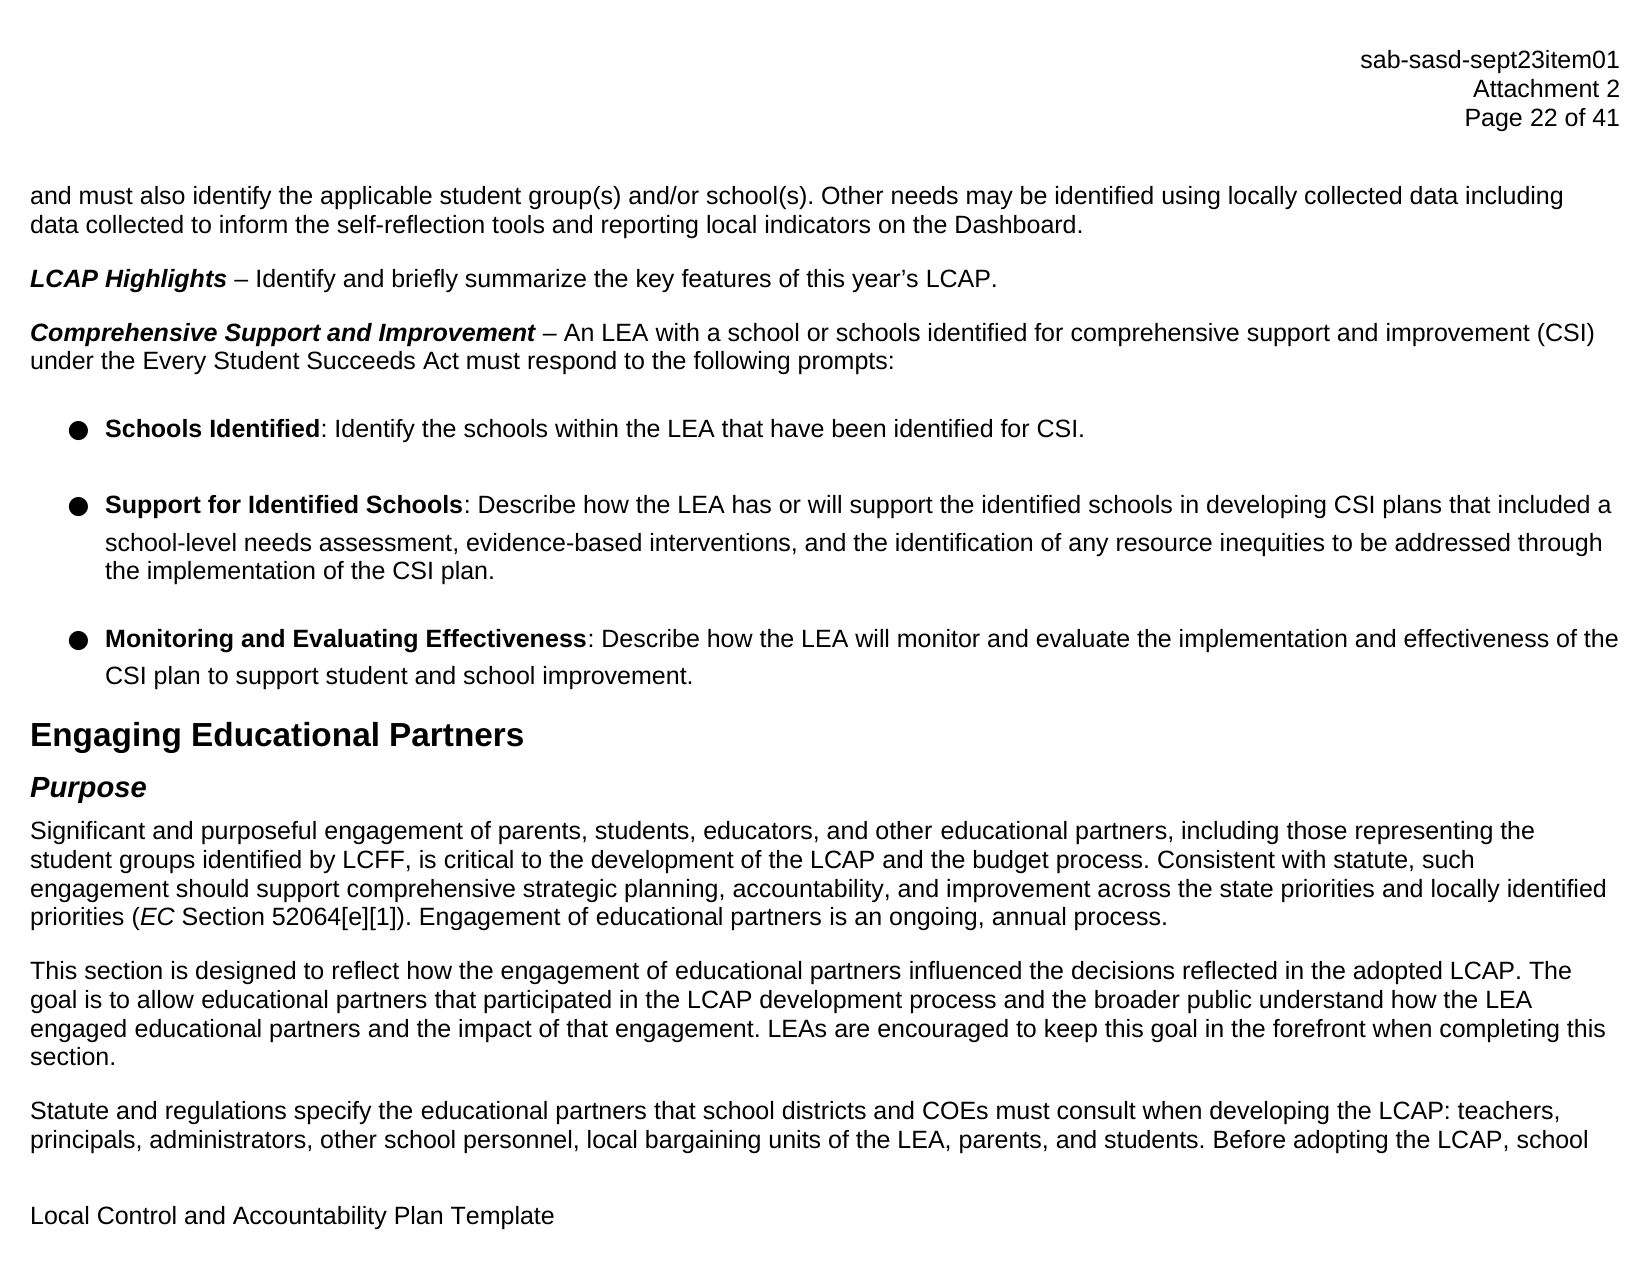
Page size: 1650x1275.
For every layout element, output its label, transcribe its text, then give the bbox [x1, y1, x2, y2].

list Support for Identified Schools: Describe how the LEA has or will support the identified schools in developing CSI plans that included a school-level needs assessment, evidence-based interventions, and the identification of any resource inequities to be addressed through the implementation of the CSI plan. [67, 476, 1620, 585]
text This section is designed to reflect how the engagement of educational partners influenced the decisions reflected in the adopted LCAP. The goal is to allow educational partners that participated in the LCAP development process and the broader public understand how the LEA engaged educational partners and the impact of that engagement. LEAs are encouraged to keep this goal in the forefront when completing this section. [30, 956, 1620, 1071]
text Comprehensive Support and Improvement – An LEA with a school or schools identified for comprehensive support and improvement (CSI) under the Every Student Succeeds Act must respond to the following prompts: [30, 317, 1620, 375]
list Monitoring and Evaluating Effectiveness: Describe how the LEA will monitor and evaluate the implementation and effectiveness of the CSI plan to support student and school improvement. [67, 610, 1620, 690]
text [30, 1096, 1620, 1154]
subtitle Engaging Educational Partners [30, 715, 1620, 753]
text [30, 181, 1620, 239]
text Significant and purposeful engagement of parents, students, educators, and other educational partners, including those representing the student groups identified by LCFF, is critical to the development of the LCAP and the budget process. Consistent with statute, such engagement should support comprehensive strategic planning, accountability, and improvement across the state priorities and locally identified priorities (EC Section 52064[e][1]). Engagement of educational partners is an ongoing, annual process. [30, 816, 1620, 931]
text LCAP Highlights – Identify and briefly summarize the key features of this year’s LCAP. [30, 264, 1620, 292]
subtitle Purpose [30, 770, 1620, 804]
list Schools Identified: Identify the schools within the LEA that have been identified for CSI. [67, 400, 1620, 451]
